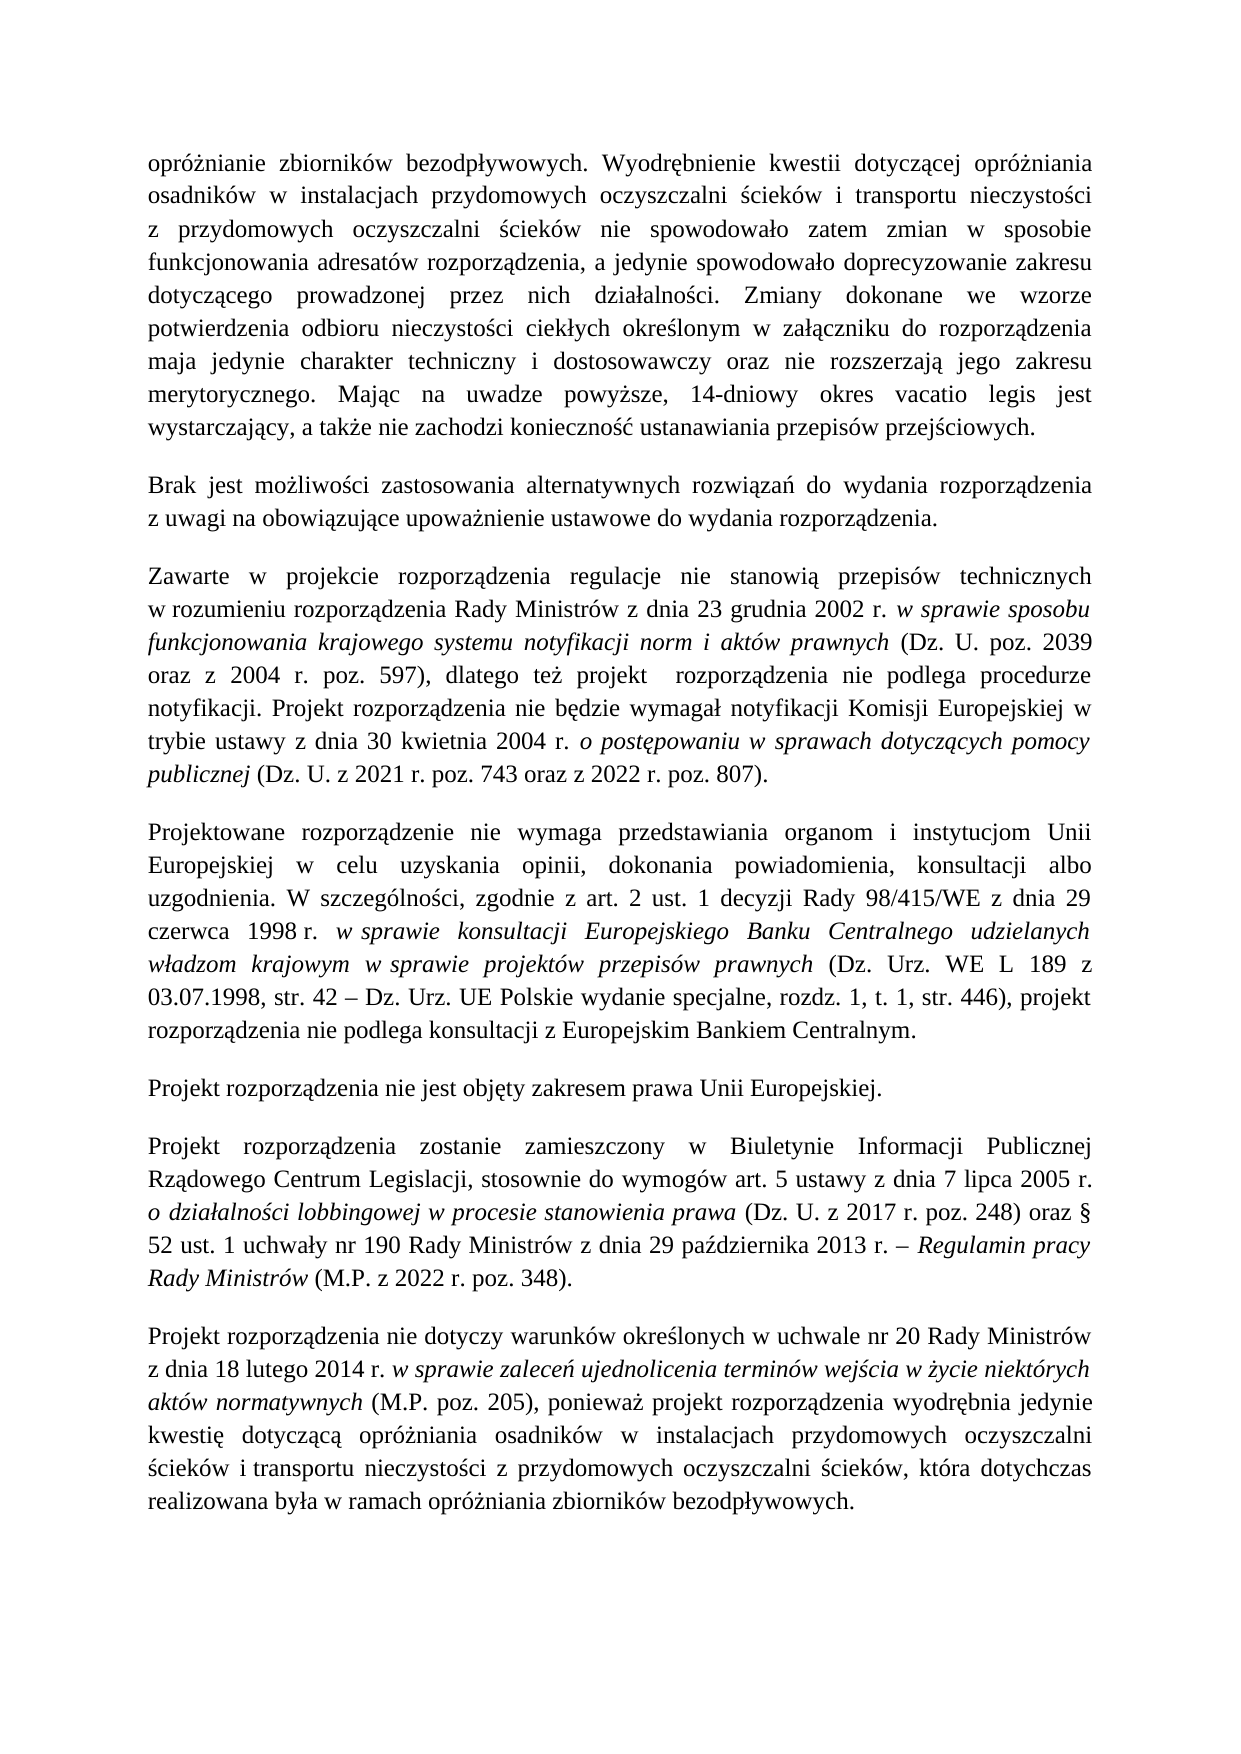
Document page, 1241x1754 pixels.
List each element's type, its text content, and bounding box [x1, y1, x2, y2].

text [148, 148, 1093, 441]
text Projektowane rozporządzenie nie wymaga przedstawiania organom i instytucjom Unii Europejskiej w celu uzyskania opinii, dokonania powiadomienia, konsultacji albo uzgodnienia. W szczególności, zgodnie z art. 2 ust. 1 decyzji Rady 98/415/WE z dnia 29 czerwca 1998 r. w sprawie konsultacji Europejskiego Banku Centralnego udzielanych władzom krajowym w sprawie projektów przepisów prawnych (Dz. Urz. WE L 189 z 03.07.1998, str. 42 – Dz. Urz. UE Polskie wydanie specjalne, rozdz. 1, t. 1, str. 446), projekt rozporządzenia nie podlega konsultacji z Europejskim Bankiem Centralnym. [148, 817, 1093, 1044]
text Projekt rozporządzenia nie dotyczy warunków określonych w uchwale nr 20 Rady Ministrów z dnia 18 lutego 2014 r. w sprawie zaleceń ujednolicenia terminów wejścia w życie niektórych aktów normatywnych (M.P. poz. 205), ponieważ projekt rozporządzenia wyodrębnia jedynie kwestię dotyczącą opróżniania osadników w instalacjach przydomowych oczyszczalni ścieków i transportu nieczystości z przydomowych oczyszczalni ścieków, która dotychczas realizowana była w ramach opróżniania zbiorników bezodpływowych. [148, 1321, 1093, 1515]
text Projekt rozporządzenia zostanie zamieszczony w Biuletynie Informacji Publicznej Rządowego Centrum Legislacji, stosownie do wymogów art. 5 ustawy z dnia 7 lipca 2005 r. o działalności lobbingowej w procesie stanowienia prawa (Dz. U. z 2017 r. poz. 248) oraz § 52 ust. 1 uchwały nr 190 Rady Ministrów z dnia 29 października 2013 r. – Regulamin pracy Rady Ministrów (M.P. z 2022 r. poz. 348). [148, 1131, 1093, 1292]
text Zawarte w projekcie rozporządzenia regulacje nie stanowią przepisów technicznych w rozumieniu rozporządzenia Rady Ministrów z dnia 23 grudnia 2002 r. w sprawie sposobu funkcjonowania krajowego systemu notyfikacji norm i aktów prawnych (Dz. U. poz. 2039 oraz z 2004 r. poz. 597), dlatego też projekt rozporządzenia nie podlega procedurze notyfikacji. Projekt rozporządzenia nie będzie wymagał notyfikacji Komisji Europejskiej w trybie ustawy z dnia 30 kwietnia 2004 r. o postępowaniu w sprawach dotyczących pomocy publicznej (Dz. U. z 2021 r. poz. 743 oraz z 2022 r. poz. 807). [148, 561, 1093, 788]
text Projekt rozporządzenia nie jest objęty zakresem prawa Unii Europejskiej. [148, 1073, 1093, 1102]
text Brak jest możliwości zastosowania alternatywnych rozwiązań do wydania rozporządzenia z uwagi na obowiązujące upoważnienie ustawowe do wydania rozporządzenia. [148, 470, 1093, 532]
